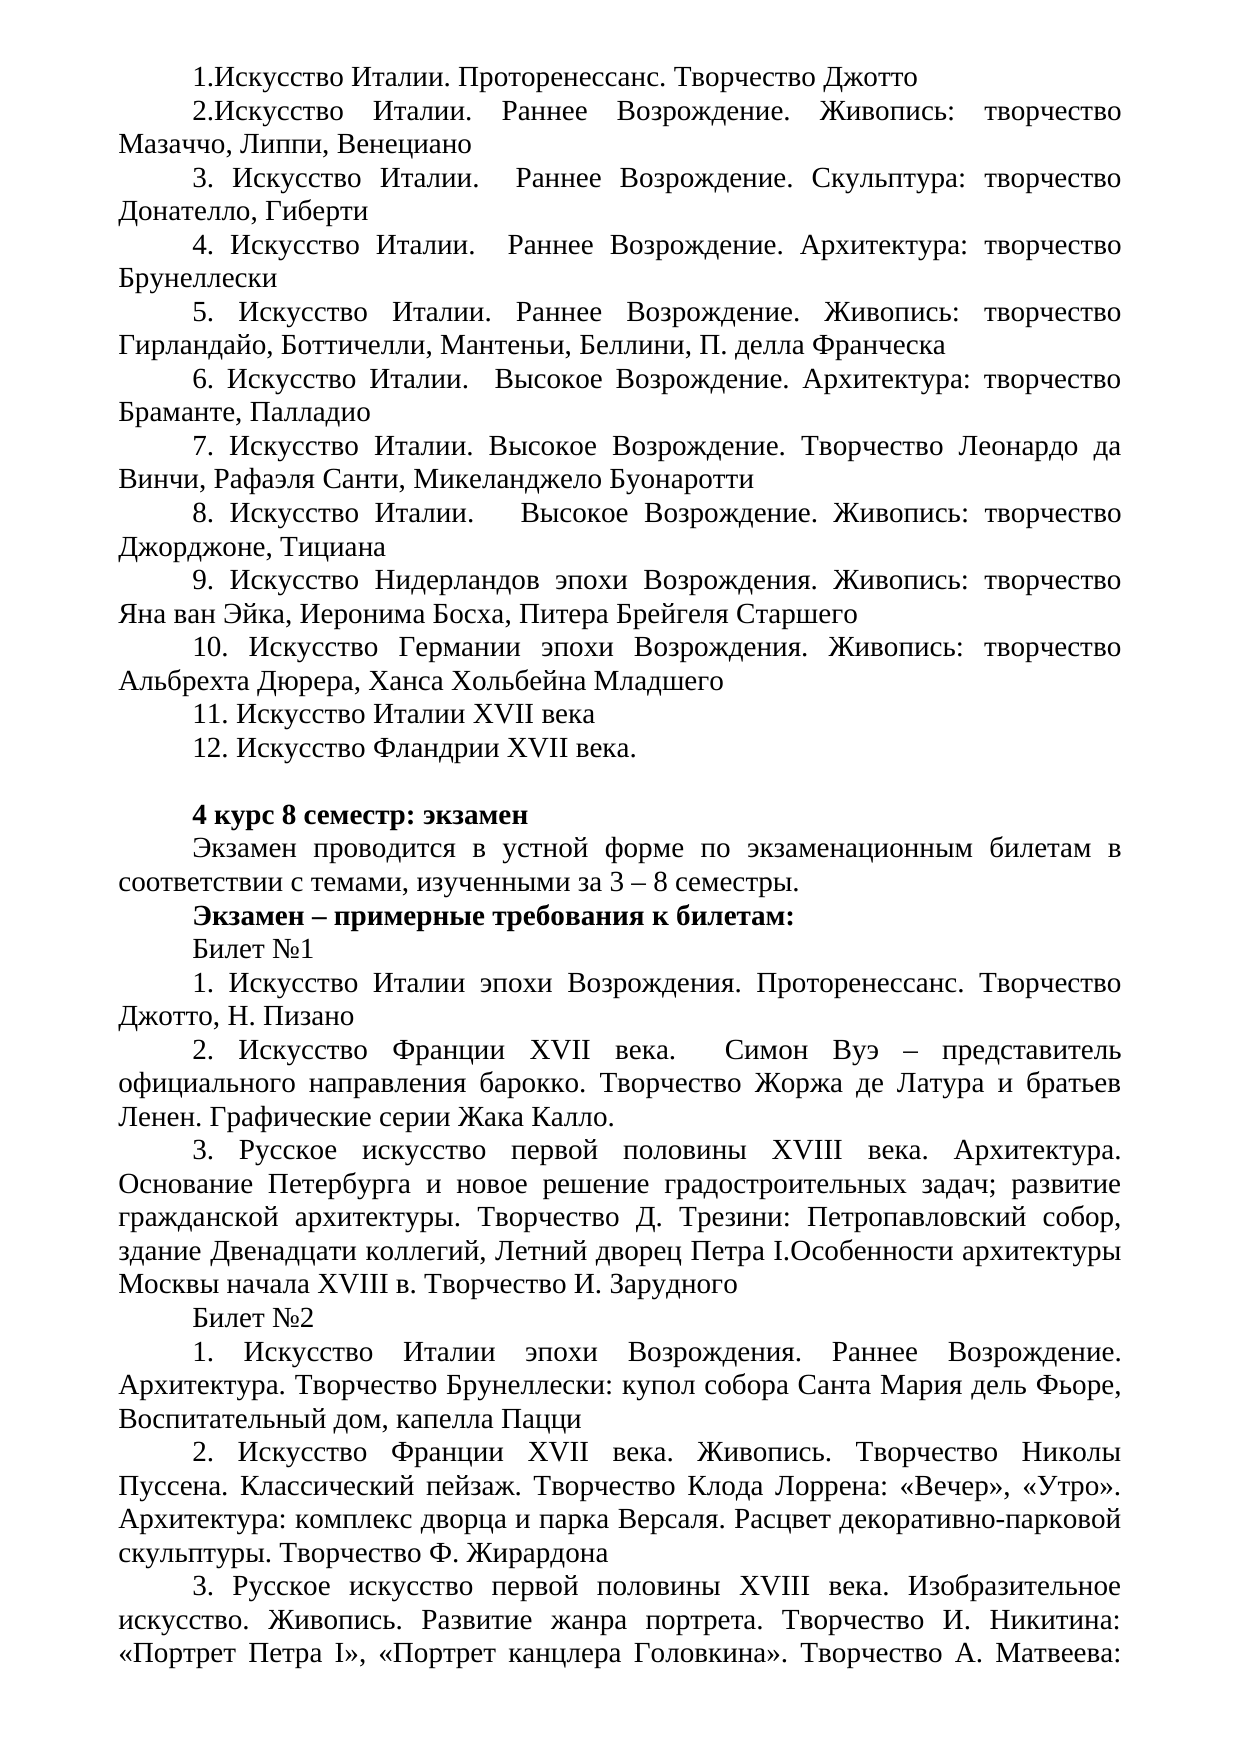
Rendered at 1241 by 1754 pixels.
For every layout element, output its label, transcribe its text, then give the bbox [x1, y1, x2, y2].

text 8. Искусство Италии. Высокое Возрождение. Живопись: творчество Джорджоне, Тициана [118, 495, 1122, 562]
text Билет №2 [118, 1300, 1122, 1334]
text 4 курс 8 семестр: экзамен [118, 797, 1122, 831]
text 2. Искусство Франции XVII века. Живопись. Творчество Николы Пуссена. Классический пейзаж. Творчество Клода Лоррена: «Вечер», «Утро». Архитектура: комплекс дворца и парка Версаля. Расцвет декоративно-парковой скульптуры. Творчество Ф. Жирардона [118, 1434, 1122, 1568]
text 3. Искусство Италии. Раннее Возрождение. Скульптура: творчество Донателло, Гиберти [118, 160, 1122, 227]
text 2.Искусство Италии. Раннее Возрождение. Живопись: творчество Мазаччо, Липпи, Венециано [118, 93, 1122, 160]
text 5. Искусство Италии. Раннее Возрождение. Живопись: творчество Гирландайо, Боттичелли, Мантеньи, Беллини, П. делла Франческа [118, 294, 1122, 361]
text 3. Русское искусство первой половины XVIII века. Архитектура. Основание Петербурга и новое решение градостроительных задач; развитие гражданской архитектуры. Творчество Д. Трезини: Петропавловский собор, здание Двенадцати коллегий, Летний дворец Петра I.Особенности архитектуры Москвы начала XVIII в. Творчество И. Зарудного [118, 1132, 1122, 1300]
text 2. Искусство Франции XVII века. Симон Вуэ – представитель официального направления барокко. Творчество Жоржа де Латура и братьев Ленен. Графические серии Жака Калло. [118, 1032, 1122, 1132]
text 6. Искусство Италии. Высокое Возрождение. Архитектура: творчество Браманте, Палладио [118, 361, 1122, 428]
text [118, 1568, 1122, 1669]
text Экзамен – примерные требования к билетам: [118, 898, 1122, 931]
text 1. Искусство Италии эпохи Возрождения. Раннее Возрождение. Архитектура. Творчество Брунеллески: купол собора Санта Мария дель Фьоре, Воспитательный дом, капелла Пацци [118, 1334, 1122, 1434]
text 7. Искусство Италии. Высокое Возрождение. Творчество Леонардо да Винчи, Рафаэля Санти, Микеланджело Буонаротти [118, 428, 1122, 495]
text Билет №1 [118, 931, 1122, 965]
text 9. Искусство Нидерландов эпохи Возрождения. Живопись: творчество Яна ван Эйка, Иеронима Босха, Питера Брейгеля Старшего [118, 562, 1122, 629]
text 10. Искусство Германии эпохи Возрождения. Живопись: творчество Альбрехта Дюрера, Ханса Хольбейна Младшего [118, 629, 1122, 696]
text 1.Искусство Италии. Проторенессанс. Творчество Джотто [118, 59, 1122, 93]
text 1. Искусство Италии эпохи Возрождения. Проторенессанс. Творчество Джотто, Н. Пизано [118, 965, 1122, 1032]
text 4. Искусство Италии. Раннее Возрождение. Архитектура: творчество Брунеллески [118, 227, 1122, 294]
text Экзамен проводится в устной форме по экзаменационным билетам в соответствии с темами, изученными за 3 – 8 семестры. [118, 831, 1122, 898]
text 11. Искусство Италии XVII века [118, 696, 1122, 730]
text 12. Искусство Фландрии XVII века. [118, 730, 1122, 763]
